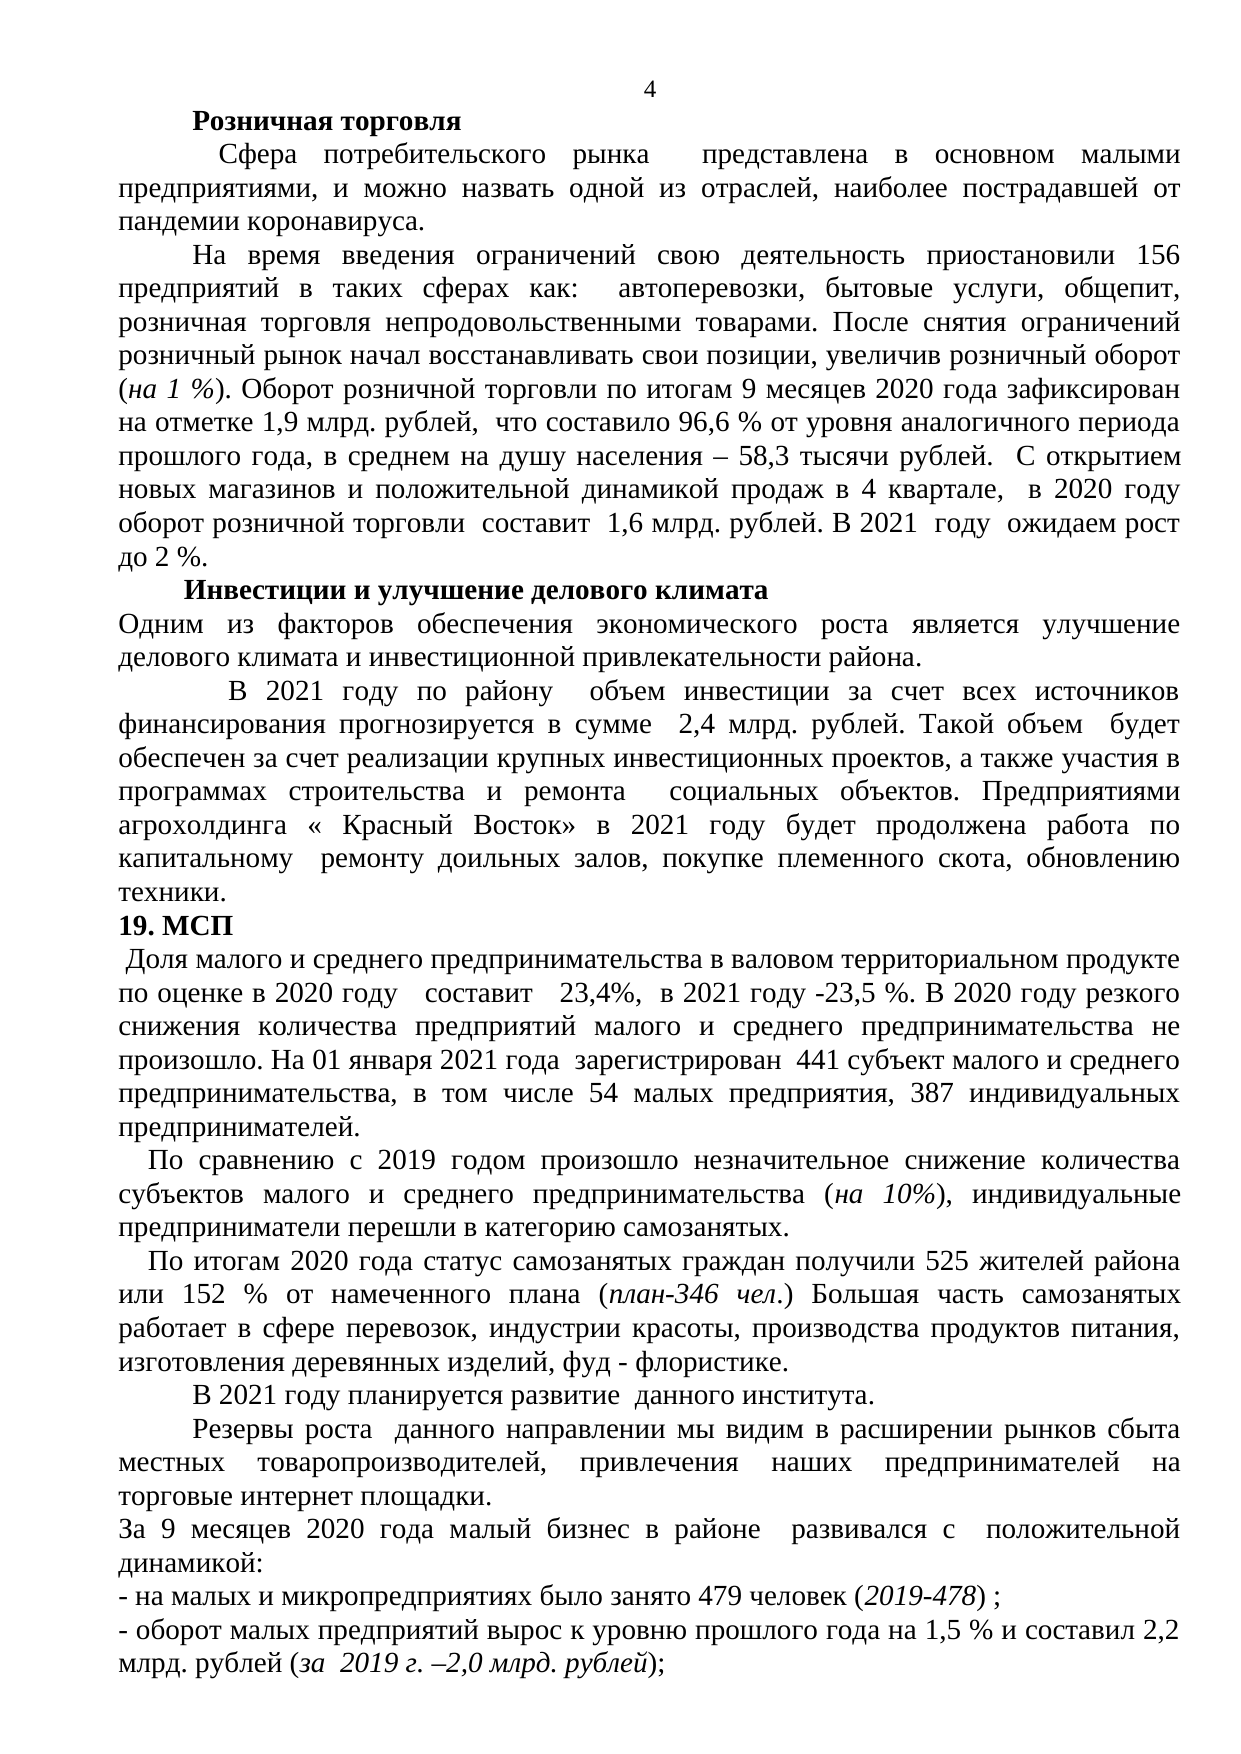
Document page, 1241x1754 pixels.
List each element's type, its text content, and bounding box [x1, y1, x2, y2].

text На время введения ограничений свою деятельность приостановили 156 предприятий в таких сферах как: автоперевозки, бытовые услуги, общепит, розничная торговля непродовольственными товарами. После снятия ограничений розничный рынок начал восстанавливать свои позиции, увеличив розничный оборот (на 1 %). Оборот розничной торговли по итогам 9 месяцев 2020 года зафиксирован на отметке 1,9 млрд. рублей, что составило 96,6 % от уровня аналогичного периода прошлого года, в среднем на душу населения – 58,3 тысячи рублей. C открытием новых магазинов и положительной динамикой продаж в 4 квартале, в 2020 году оборот розничной торговли составит 1,6 млрд. рублей. В 2021 году ожидаем рост до 2 %. [118, 237, 1181, 572]
text Инвестиции и улучшение делового климата [118, 572, 1181, 606]
text За 9 месяцев 2020 года малый бизнес в районе развивался с положительной динамикой: [118, 1511, 1181, 1578]
text - на малых и микропредприятиях было занято 479 человек (2019-478) ; [118, 1578, 1181, 1612]
text По итогам 2020 года статус самозанятых граждан получили 525 жителей района или 152 % от намеченного плана (план-346 чел.) Большая часть самозанятых работает в сфере перевозок, индустрии красоты, производства продуктов питания, изготовления деревянных изделий, фуд - флористике. [118, 1243, 1181, 1377]
text 19. МСП [118, 908, 1181, 941]
text Резервы роста данного направлении мы видим в расширении рынков сбыта местных товаропроизводителей, привлечения наших предпринимателей на торговые интернет площадки. [118, 1411, 1181, 1511]
text - оборот малых предприятий вырос к уровню прошлого года на 1,5 % и составил 2,2 млрд. рублей (за 2019 г. –2,0 млрд. рублей); [118, 1612, 1181, 1679]
text По сравнению с 2019 годом произошло незначительное снижение количества субъектов малого и среднего предпринимательства (на 10%), индивидуальные предприниматели перешли в категорию самозанятых. [118, 1142, 1181, 1243]
text Одним из факторов обеспечения экономического роста является улучшение делового климата и инвестиционной привлекательности района. [118, 606, 1181, 673]
text В 2021 году планируется развитие данного института. [118, 1377, 1181, 1411]
text В 2021 году по району объем инвестиции за счет всех источников финансирования прогнозируется в сумме 2,4 млрд. рублей. Такой объем будет обеспечен за счет реализации крупных инвестиционных проектов, а также участия в программах строительства и ремонта социальных объектов. Предприятиями агрохолдинга « Красный Восток» в 2021 году будет продолжена работа по капитальному ремонту доильных залов, покупке племенного скота, обновлению техники. [118, 673, 1181, 908]
text Сфера потребительского рынка представлена в основном малыми предприятиями, и можно назвать одной из отраслей, наиболее пострадавшей от пандемии коронавируса. [118, 136, 1181, 237]
text Розничная торговля [118, 103, 1181, 136]
text Доля малого и среднего предпринимательства в валовом территориальном продукте по оценке в 2020 году составит 23,4%, в 2021 году -23,5 %. В 2020 году резкого снижения количества предприятий малого и среднего предпринимательства не произошло. На 01 января 2021 года зарегистрирован 441 субъект малого и среднего предпринимательства, в том числе 54 малых предприятия, 387 индивидуальных предпринимателей. [118, 941, 1181, 1142]
